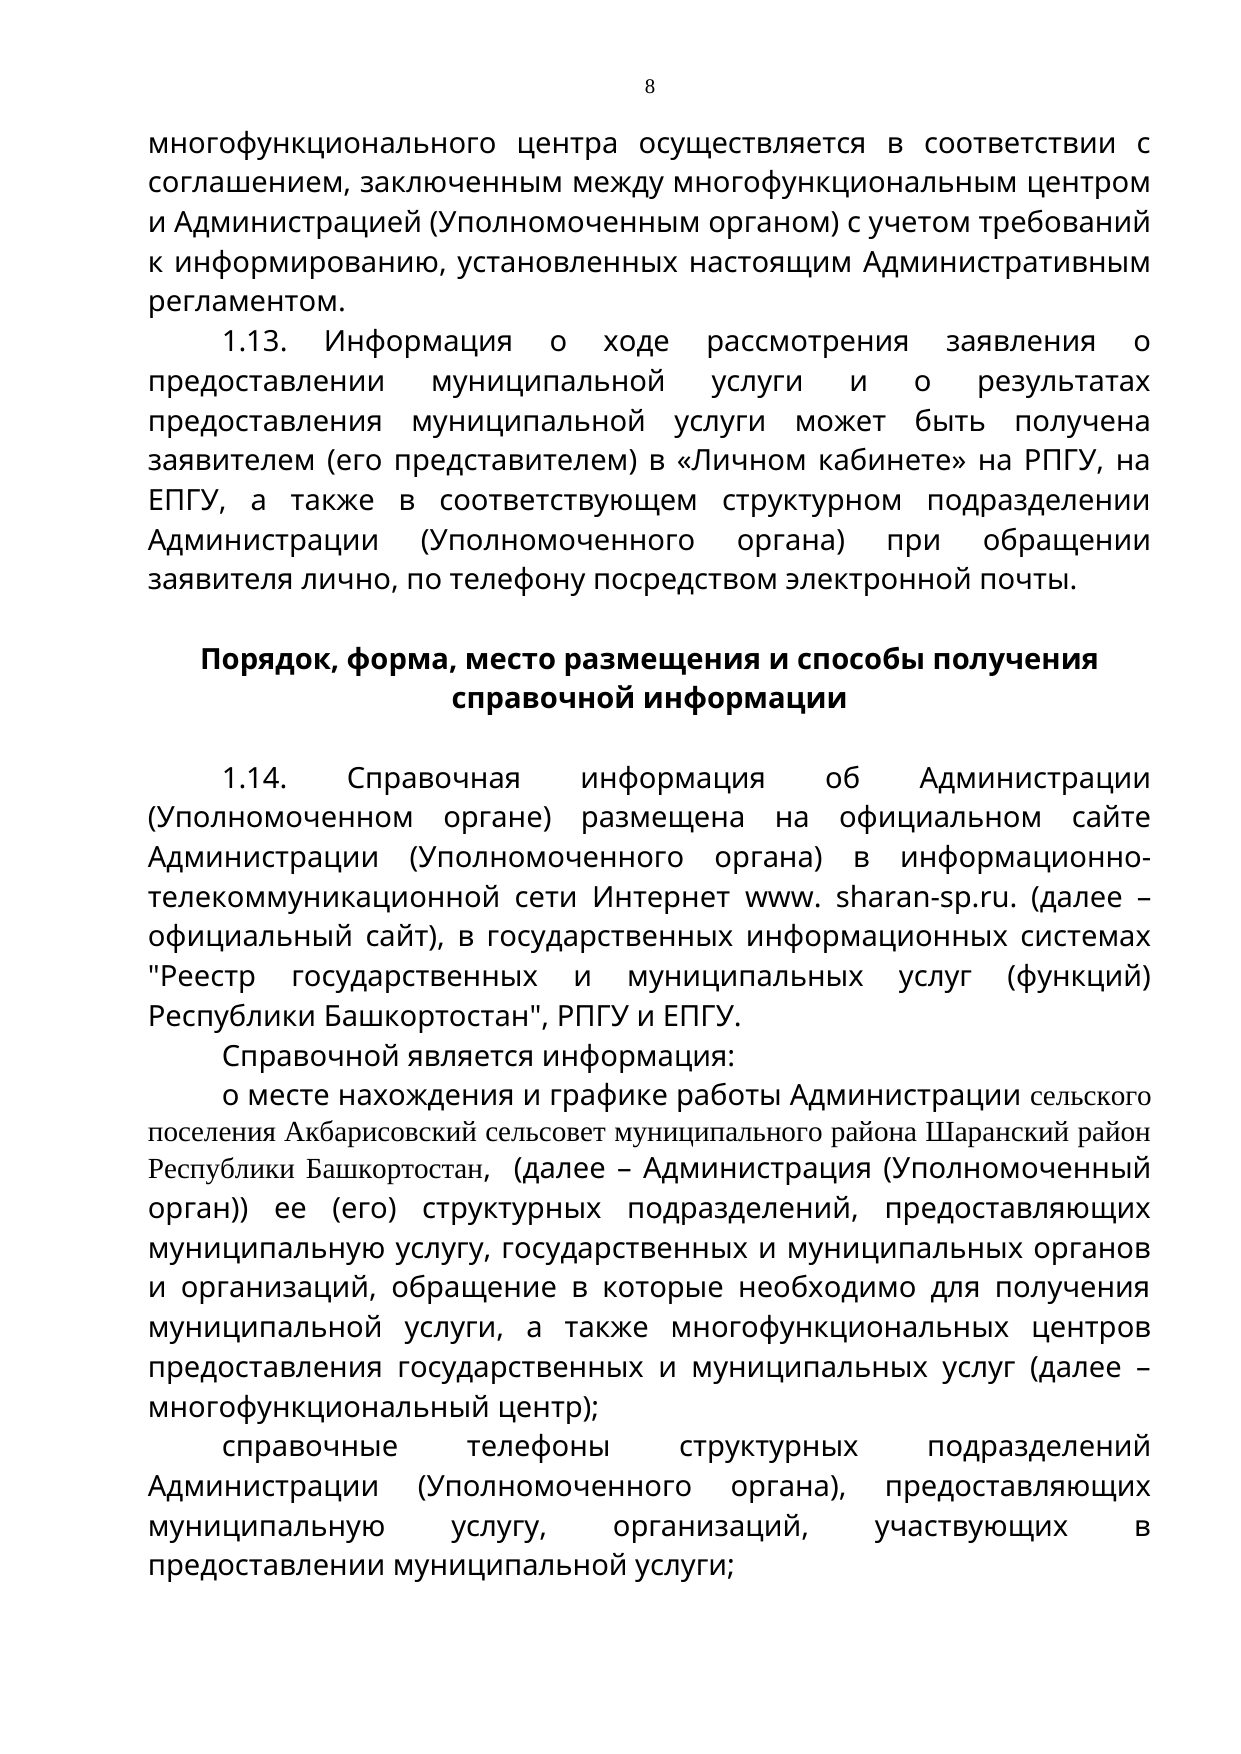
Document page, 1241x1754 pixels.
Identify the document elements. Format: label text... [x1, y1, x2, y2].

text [148, 122, 1152, 320]
text справочные телефоны структурных подразделений Администрации (Уполномоченного органа), предоставляющих муниципальную услугу, организаций, участвующих в предоставлении муниципальной услуги; [148, 1426, 1152, 1584]
text справочной информации [148, 678, 1152, 717]
text Порядок, форма, место размещения и способы получения [148, 638, 1152, 678]
text Справочной является информация: [148, 1035, 1152, 1074]
text 1.13. Информация о ходе рассмотрения заявления о предоставлении муниципальной услуги и о результатах предоставления муниципальной услуги может быть получена заявителем (его представителем) в «Личном кабинете» на РПГУ, на ЕПГУ, а также в соответствующем структурном подразделении Администрации (Уполномоченного органа) при обращении заявителя лично, по телефону посредством электронной почты. [148, 320, 1152, 598]
text 1.14. Справочная информация об Администрации (Уполномоченном органе) размещена на официальном сайте Администрации (Уполномоченного органа) в информационно-телекоммуникационной сети Интернет www. sharan-sp.ru. (далее – официальный сайт), в государственных информационных системах "Реестр государственных и муниципальных услуг (функций) Республики Башкортостан", РПГУ и ЕПГУ. [148, 757, 1152, 1035]
text о месте нахождения и графике работы Администрации сельского поселения Акбарисовский сельсовет муниципального района Шаранский район Республики Башкортостан, (далее – Администрация (Уполномоченный орган)) ее (его) структурных подразделений, предоставляющих муниципальную услугу, государственных и муниципальных органов и организаций, обращение в которые необходимо для получения муниципальной услуги, а также многофункциональных центров предоставления государственных и муниципальных услуг (далее – многофункциональный центр); [148, 1074, 1152, 1426]
